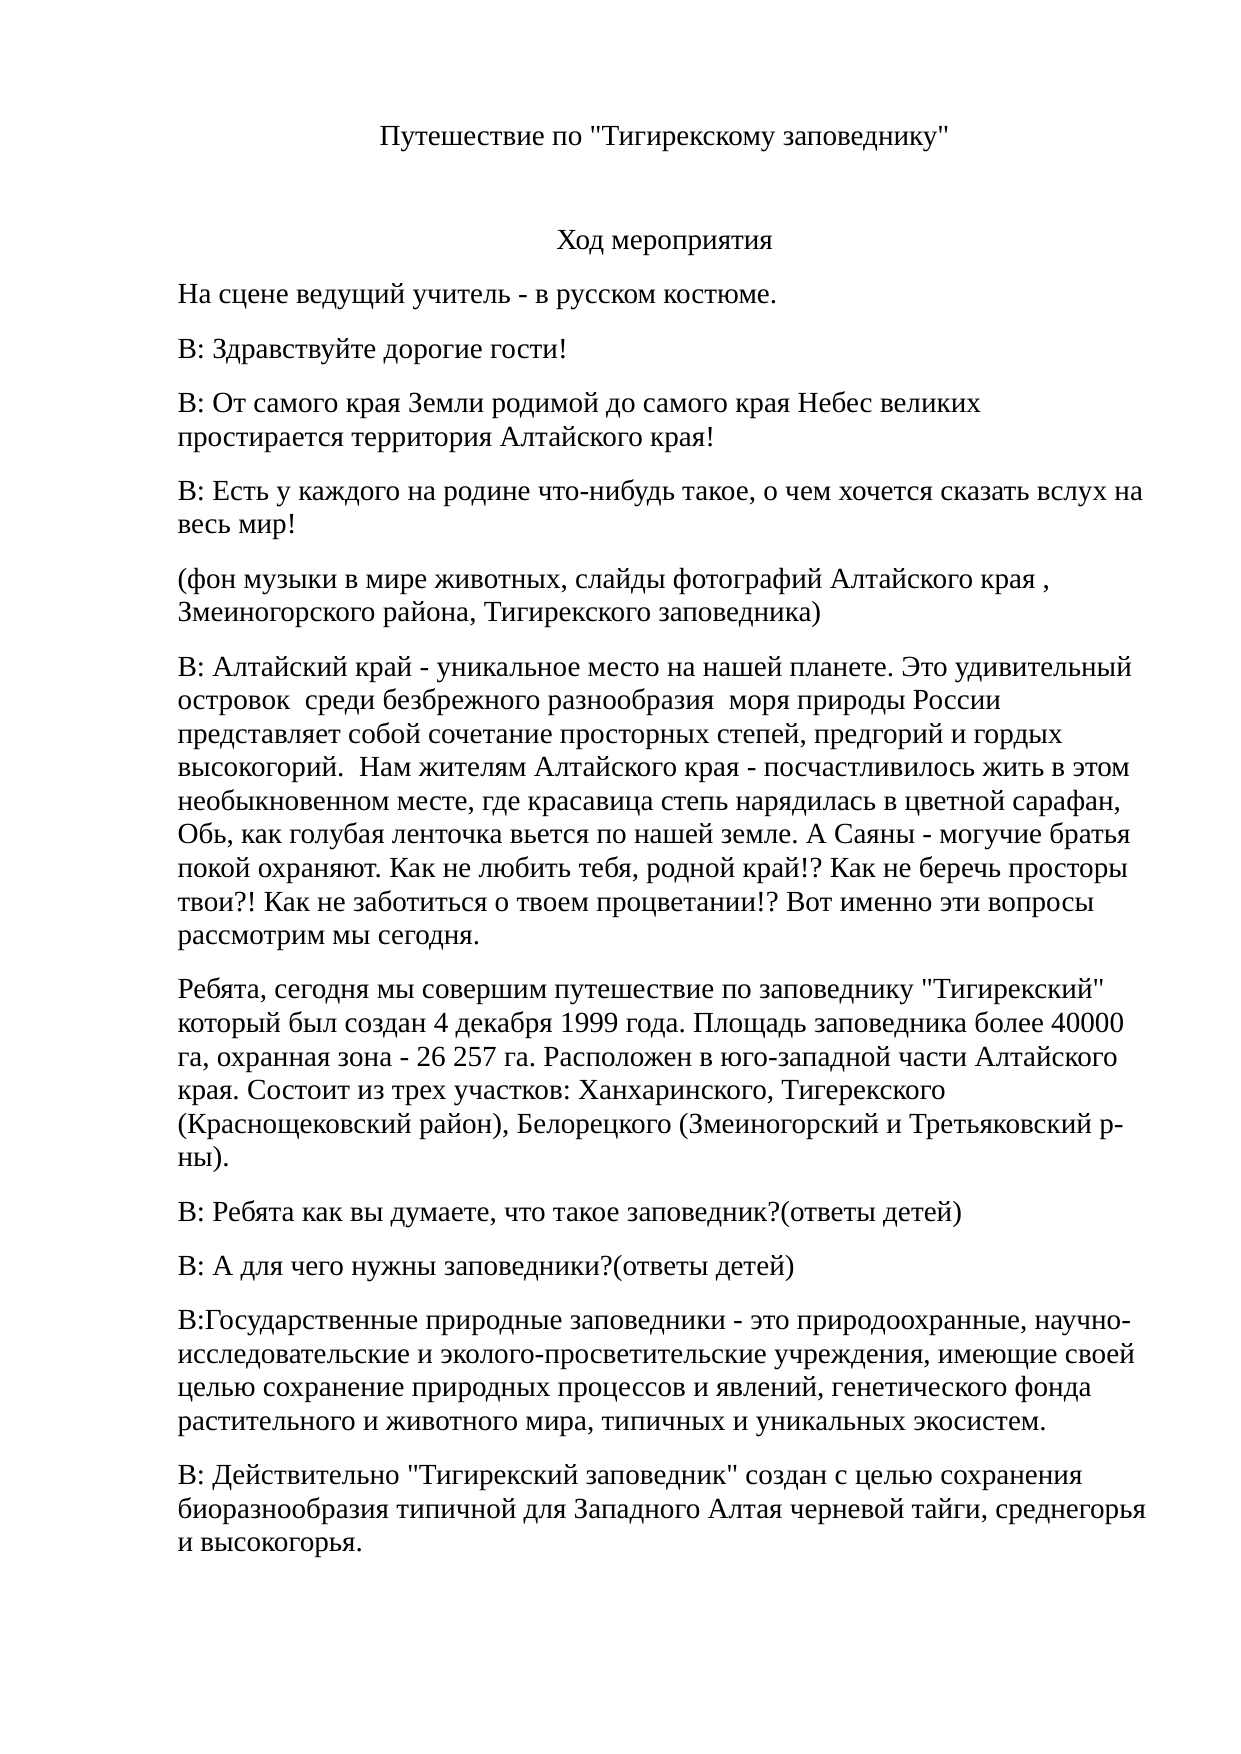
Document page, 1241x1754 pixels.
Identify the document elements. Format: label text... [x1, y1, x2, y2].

text В: От самого края Земли родимой до самого края Небес великих простирается территория Алтайского края! [177, 385, 1152, 452]
text В:Государственные природные заповедники - это природоохранные, научно-исследовательские и эколого-просветительские учреждения, имеющие своей целью сохранение природных процессов и явлений, генетического фонда растительного и животного мира, типичных и уникальных экосистем. [177, 1302, 1152, 1437]
text (фон музыки в мире животных, слайды фотографий Алтайского края , Змеиногорского района, Тигирекского заповедника) [177, 561, 1152, 628]
text В: Есть у каждого на родине что-нибудь такое, о чем хочется сказать вслух на весь мир! [177, 473, 1152, 540]
text В: Действительно "Тигирекский заповедник" создан с целью сохранения биоразнообразия типичной для Западного Алтая черневой тайги, среднегорья и высокогорья. [177, 1457, 1152, 1558]
text В: А для чего нужны заповедники?(ответы детей) [177, 1248, 1152, 1282]
text На сцене ведущий учитель - в русском костюме. [177, 276, 1152, 310]
text Ребята, сегодня мы совершим путешествие по заповеднику "Тигирекский" который был создан 4 декабря 1999 года. Площадь заповедника более 40000 га, охранная зона - 26 257 га. Расположен в юго-западной части Алтайского края. Состоит из трех участков: Ханхаринского, Тигерекского (Краснощековский район), Белорецкого (Змеиногорский и Третьяковский р-ны). [177, 972, 1152, 1173]
text В: Ребята как вы думаете, что такое заповедник?(ответы детей) [177, 1194, 1152, 1227]
text В: Алтайский край - уникальное место на нашей планете. Это удивительный островок среди безбрежного разнообразия моря природы России представляет собой сочетание просторных степей, предгорий и гордых высокогорий. Нам жителям Алтайского края - посчастливилось жить в этом необыкновенном месте, где красавица степь нарядилась в цветной сарафан, Обь, как голубая ленточка вьется по нашей земле. А Саяны - могучие братья покой охраняют. Как не любить тебя, родной край!? Как не беречь просторы твои?! Как не заботиться о твоем процветании!? Вот именно эти вопросы рассмотрим мы сегодня. [177, 649, 1152, 951]
text Ход мероприятия [177, 222, 1152, 256]
text Путешествие по "Тигирекскому заповеднику" [177, 118, 1152, 152]
text В: Здравствуйте дорогие гости! [177, 331, 1152, 364]
